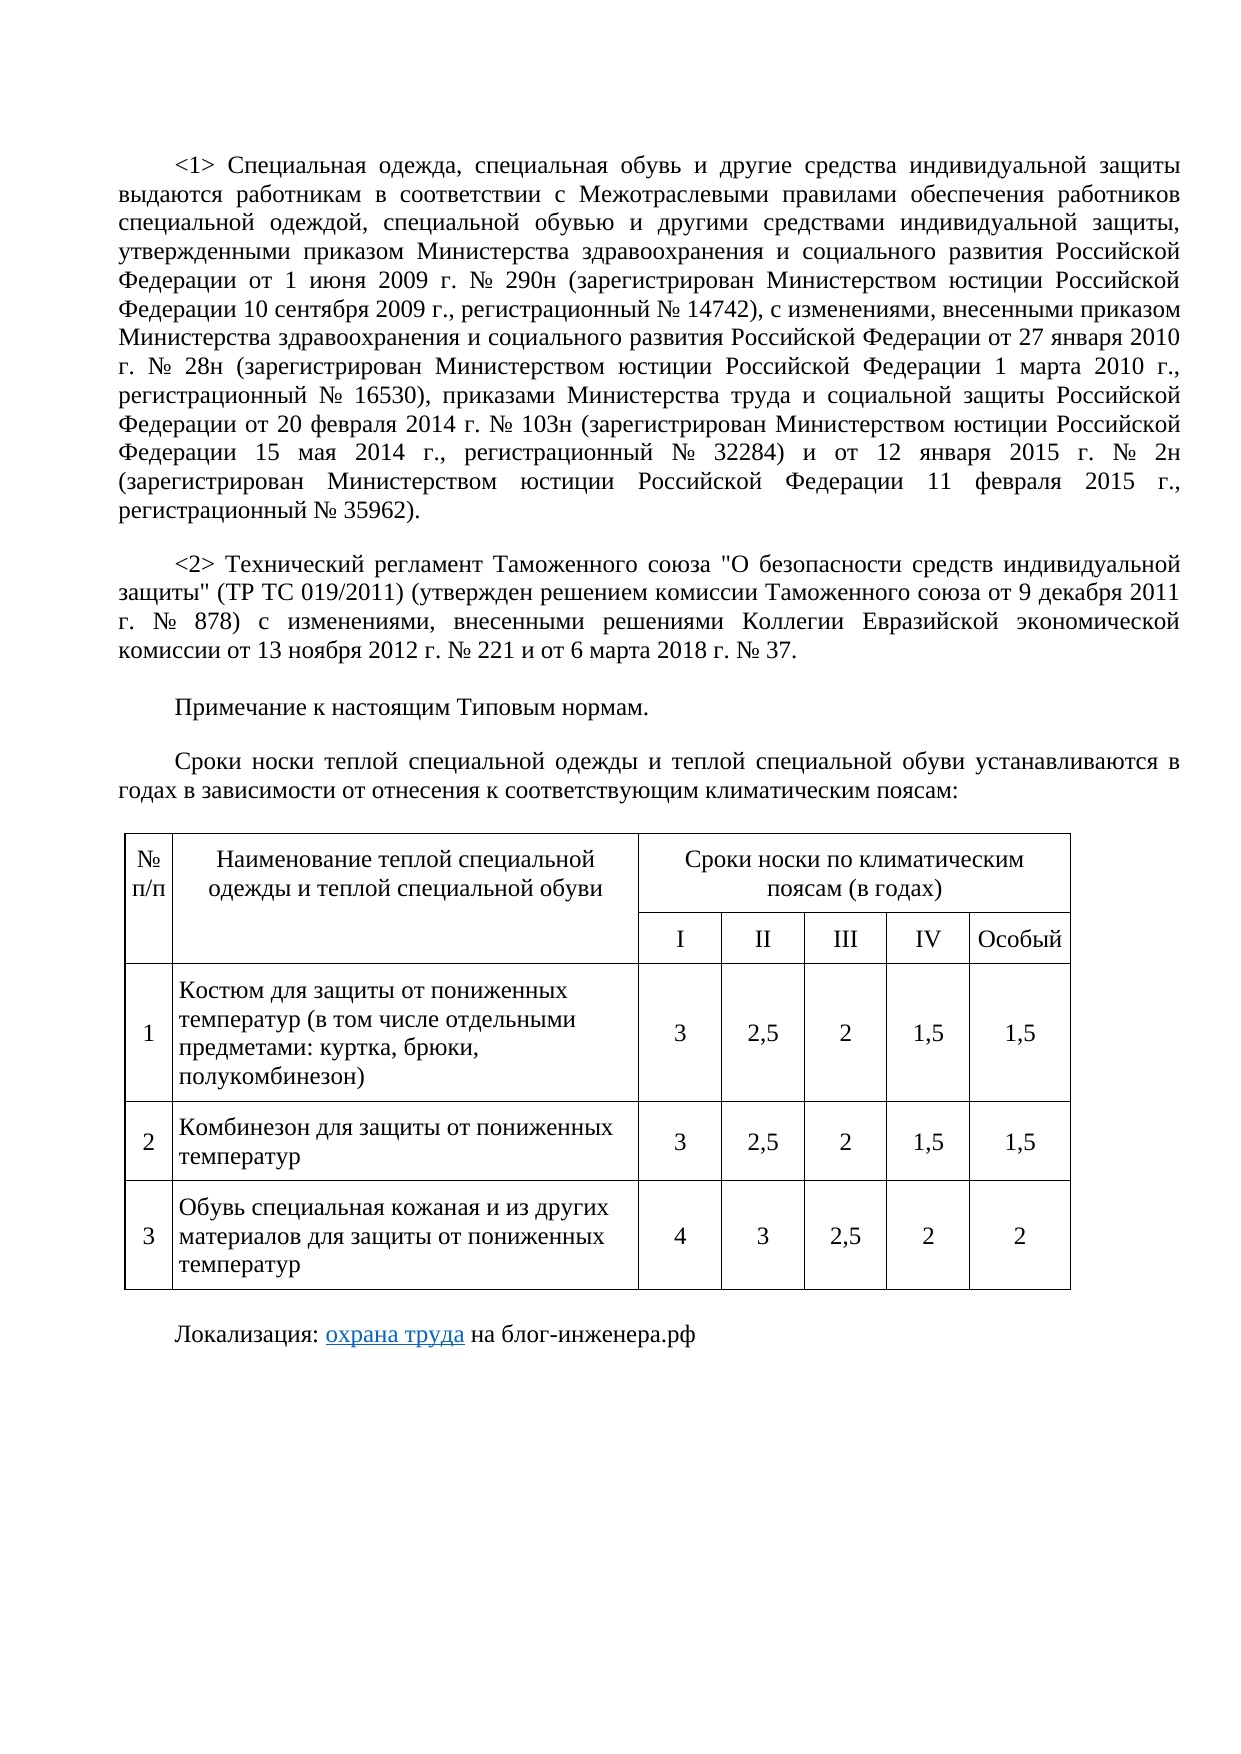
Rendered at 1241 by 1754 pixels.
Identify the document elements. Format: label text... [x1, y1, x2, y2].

text Сроки носки теплой специальной одежды и теплой специальной обуви устанавливаются в годах в зависимости от отнесения к соответствующим климатическим поясам: [118, 746, 1181, 804]
table_cell 1 [126, 964, 172, 1101]
table_cell 2,5 [722, 964, 804, 1101]
table_cell 3 [639, 1102, 721, 1180]
table_cell 1,5 [887, 1102, 969, 1180]
text Примечание к настоящим Типовым нормам. [118, 692, 1181, 721]
table_cell 2,5 [722, 1102, 804, 1180]
table_header Сроки носки по климатическим поясам (в годах) [639, 834, 1070, 912]
table_header Наименование теплой специальной одежды и теплой специальной обуви [173, 834, 638, 963]
table_header № п/п [126, 834, 172, 963]
table_cell 2,5 [805, 1181, 886, 1289]
table_cell 1,5 [970, 1102, 1070, 1180]
table_cell Комбинезон для защиты от пониженных температур [173, 1102, 638, 1180]
table_cell 3 [639, 964, 721, 1101]
table_cell 2 [887, 1181, 969, 1289]
table_cell 2 [805, 964, 886, 1101]
table_cell III [805, 913, 886, 963]
table_cell 1,5 [887, 964, 969, 1101]
table_cell IV [887, 913, 969, 963]
table_cell I [639, 913, 721, 963]
table_cell 1,5 [970, 964, 1070, 1101]
text <1> Специальная одежда, специальная обувь и другие средства индивидуальной защиты выдаются работникам в соответствии с Межотраслевыми правилами обеспечения работников специальной одеждой, специальной обувью и другими средствами индивидуальной защиты, утвержденными приказом Министерства здравоохранения и социального развития Российской Федерации от 1 июня 2009 г. № 290н (зарегистрирован Министерством юстиции Российской Федерации 10 сентября 2009 г., регистрационный № 14742), с изменениями, внесенными приказом Министерства здравоохранения и социального развития Российской Федерации от 27 января 2010 г. № 28н (зарегистрирован Министерством юстиции Российской Федерации 1 марта 2010 г., регистрационный № 16530), приказами Министерства труда и социальной защиты Российской Федерации от 20 февраля 2014 г. № 103н (зарегистрирован Министерством юстиции Российской Федерации 15 мая 2014 г., регистрационный № 32284) и от 12 января 2015 г. № 2н (зарегистрирован Министерством юстиции Российской Федерации 11 февраля 2015 г., регистрационный № 35962). [118, 150, 1181, 524]
table_cell 2 [970, 1181, 1070, 1289]
text Локализация: охрана труда на блог-инженера.рф [118, 1319, 1181, 1347]
table_cell Обувь специальная кожаная и из других материалов для защиты от пониженных температур [173, 1181, 638, 1289]
table_cell 2 [126, 1102, 172, 1180]
text <2> Технический регламент Таможенного союза "О безопасности средств индивидуальной защиты" (ТР ТС 019/2011) (утвержден решением комиссии Таможенного союза от 9 декабря 2011 г. № 878) с изменениями, внесенными решениями Коллегии Евразийской экономической комиссии от 13 ноября 2012 г. № 221 и от 6 марта 2018 г. № 37. [118, 549, 1181, 664]
table_cell 2 [805, 1102, 886, 1180]
table_cell 3 [126, 1181, 172, 1289]
table_cell 4 [639, 1181, 721, 1289]
table_cell 3 [722, 1181, 804, 1289]
table_cell Костюм для защиты от пониженных температур (в том числе отдельными предметами: куртка, брюки, полукомбинезон) [173, 964, 638, 1101]
table_cell II [722, 913, 804, 963]
table_cell Особый [970, 913, 1070, 963]
